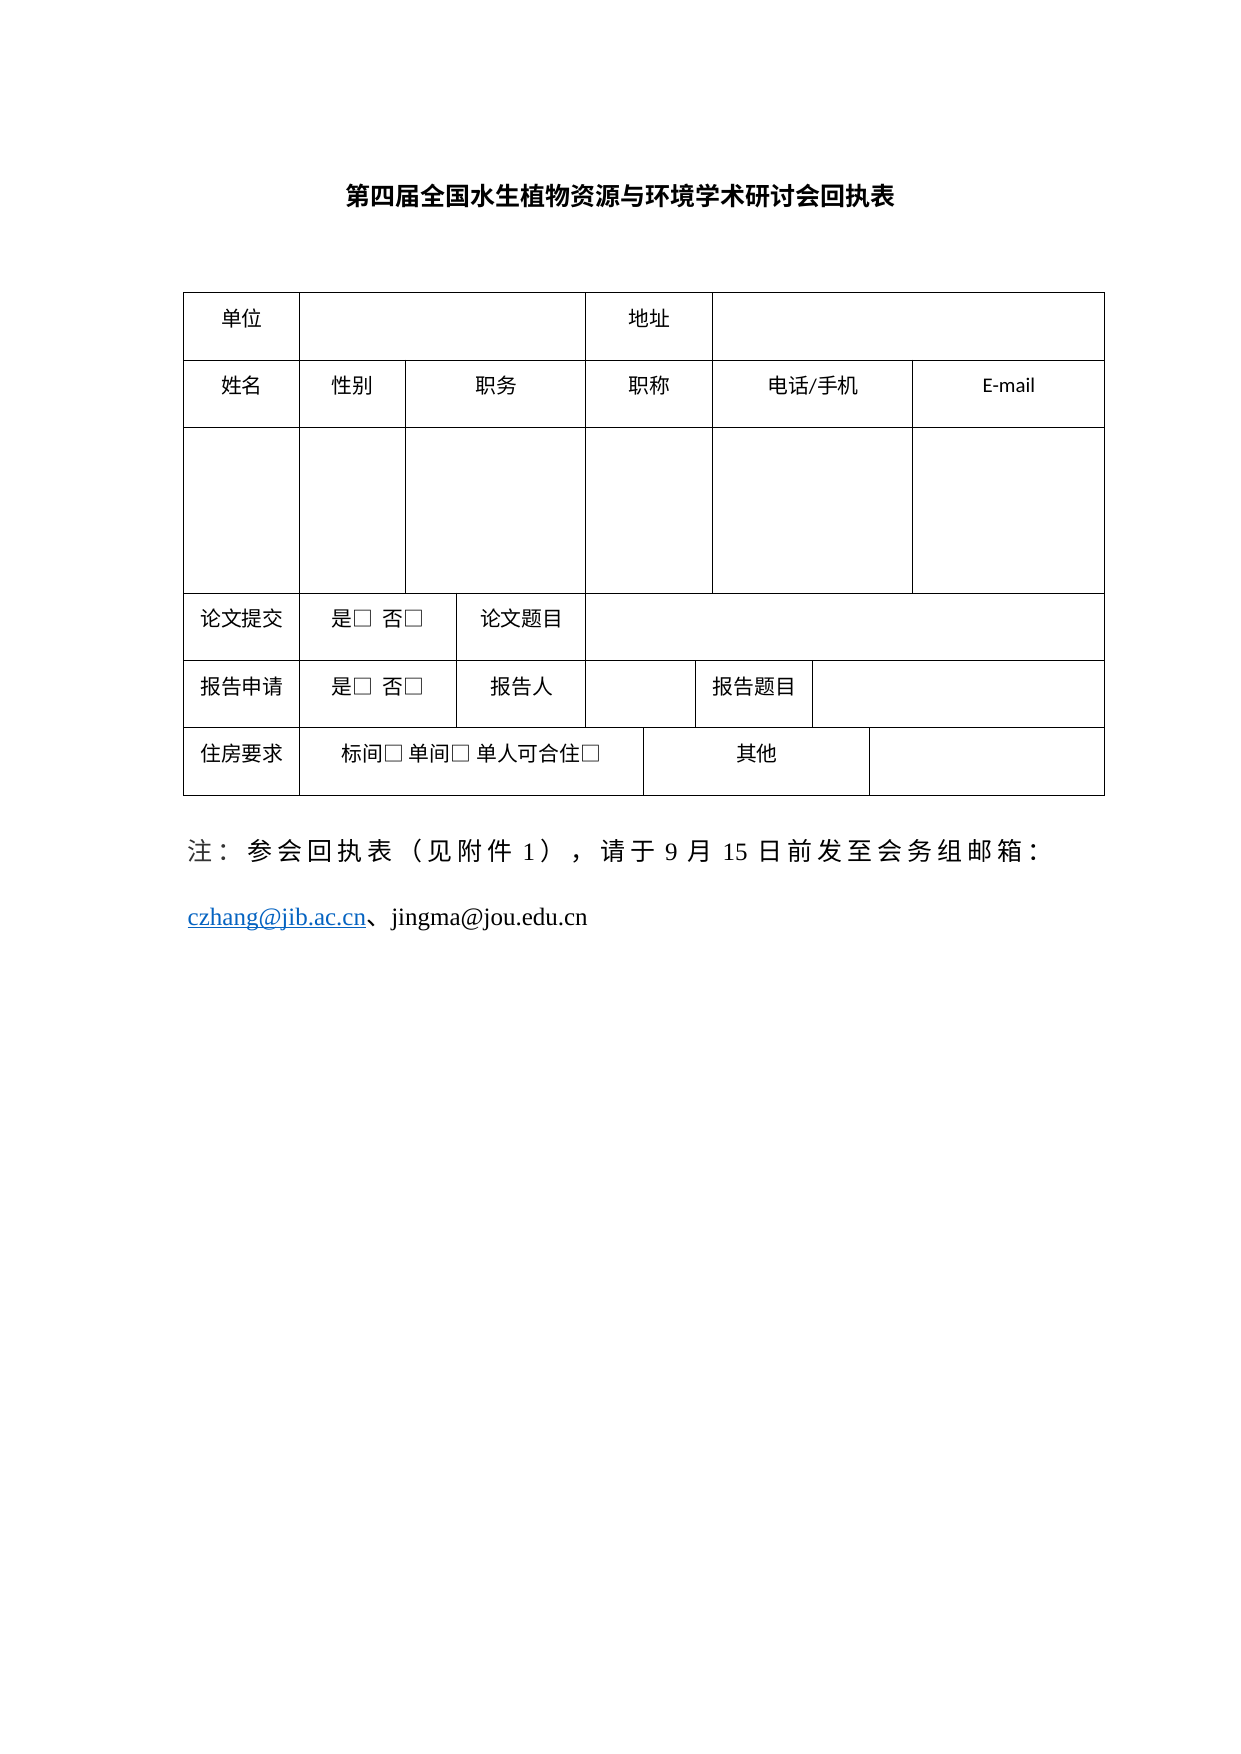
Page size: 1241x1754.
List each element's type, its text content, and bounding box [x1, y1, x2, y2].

table_cell [586, 428, 712, 593]
text 第四届全国水生植物资源与环境学术研讨会回执表 [187, 162, 1053, 227]
text 注：参会回执表（见附件1），请于9月15日前发至会务组邮箱：czhang@jib.ac.cn、jingma@jou.edu.cn [187, 796, 1053, 947]
table_cell [870, 728, 1104, 794]
table_cell 报告人 [457, 661, 585, 727]
table_header 地址 [586, 293, 712, 359]
table_cell [586, 661, 695, 727]
table_cell 其他 [644, 728, 869, 794]
table_cell 姓名 [184, 361, 299, 427]
table_cell E-mail [913, 361, 1104, 427]
table_cell 论文题目 [457, 594, 585, 660]
table_cell [913, 428, 1104, 593]
table_cell 标间□ 单间□ 单人可合住□ [300, 728, 643, 794]
table_cell 职称 [586, 361, 712, 427]
table_cell [184, 428, 299, 593]
table_cell [406, 428, 585, 593]
table_cell 电话/手机 [713, 361, 912, 427]
table_cell 报告申请 [184, 661, 299, 727]
table_cell 职务 [406, 361, 585, 427]
table_cell 住房要求 [184, 728, 299, 794]
table_cell 论文提交 [184, 594, 299, 660]
table_cell 性别 [300, 361, 405, 427]
table_cell 是□ 否□ [300, 661, 456, 727]
table_header [713, 293, 1104, 359]
table_cell 是□ 否□ [300, 594, 456, 660]
table_header 单位 [184, 293, 299, 359]
table_cell [586, 594, 1104, 660]
table_cell [713, 428, 912, 593]
table_header [300, 293, 585, 359]
table_cell 报告题目 [696, 661, 812, 727]
table_cell [300, 428, 405, 593]
table_cell [813, 661, 1104, 727]
